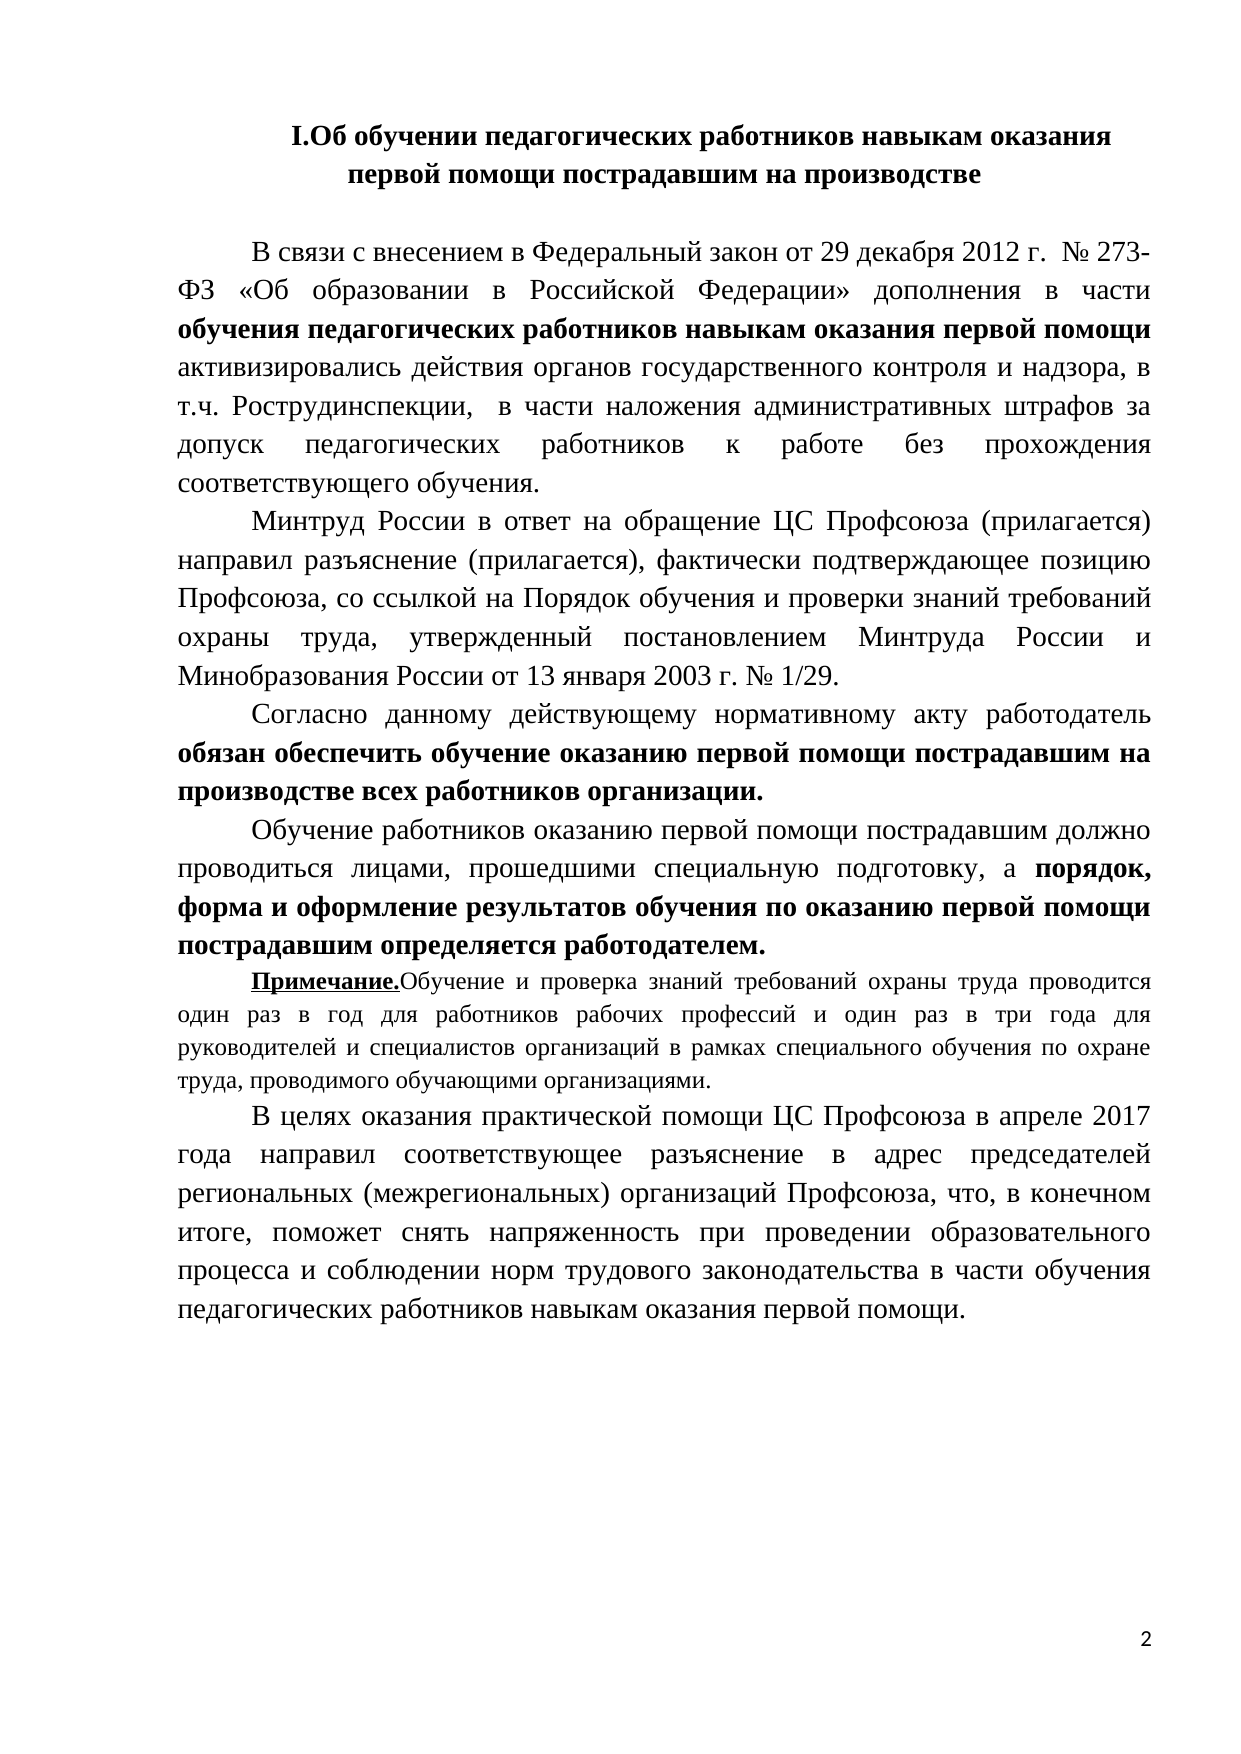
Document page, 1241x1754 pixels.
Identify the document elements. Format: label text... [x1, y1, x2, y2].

text I.Об обучении педагогических работников навыкам оказания первой помощи пострадавшим на производстве [177, 118, 1152, 190]
text Примечание.Обучение и проверка знаний требований охраны труда проводится один раз в год для работников рабочих профессий и один раз в три года для руководителей и специалистов организаций в рамках специального обучения по охране труда, проводимого обучающими организациями. [177, 966, 1152, 1094]
text В связи с внесением в Федеральный закон от 29 декабря 2012 г. № 273-ФЗ «Об образовании в Российской Федерации» дополнения в части обучения педагогических работников навыкам оказания первой помощи активизировались действия органов государственного контроля и надзора, в т.ч. Рострудинспекции, в части наложения административных штрафов за допуск педагогических работников к работе без прохождения соответствующего обучения. [177, 234, 1152, 498]
text В целях оказания практической помощи ЦС Профсоюза в апреле 2017 года направил соответствующее разъяснение в адрес председателей региональных (межрегиональных) организаций Профсоюза, что, в конечном итоге, поможет снять напряженность при проведении образовательного процесса и соблюдении норм трудового законодательства в части обучения педагогических работников навыкам оказания первой помощи. [177, 1098, 1152, 1324]
text Минтруд России в ответ на обращение ЦС Профсоюза (прилагается) направил разъяснение (прилагается), фактически подтверждающее позицию Профсоюза, со ссылкой на Порядок обучения и проверки знаний требований охраны труда, утвержденный постановлением Минтруда России и Минобразования России от 13 января 2003 г. № 1/29. [177, 503, 1152, 691]
text Согласно данному действующему нормативному акту работодатель обязан обеспечить обучение оказанию первой помощи пострадавшим на производстве всех работников организации. [177, 696, 1152, 807]
text Обучение работников оказанию первой помощи пострадавшим должно проводиться лицами, прошедшими специальную подготовку, а порядок, форма и оформление результатов обучения по оказанию первой помощи пострадавшим определяется работодателем. [177, 812, 1152, 961]
